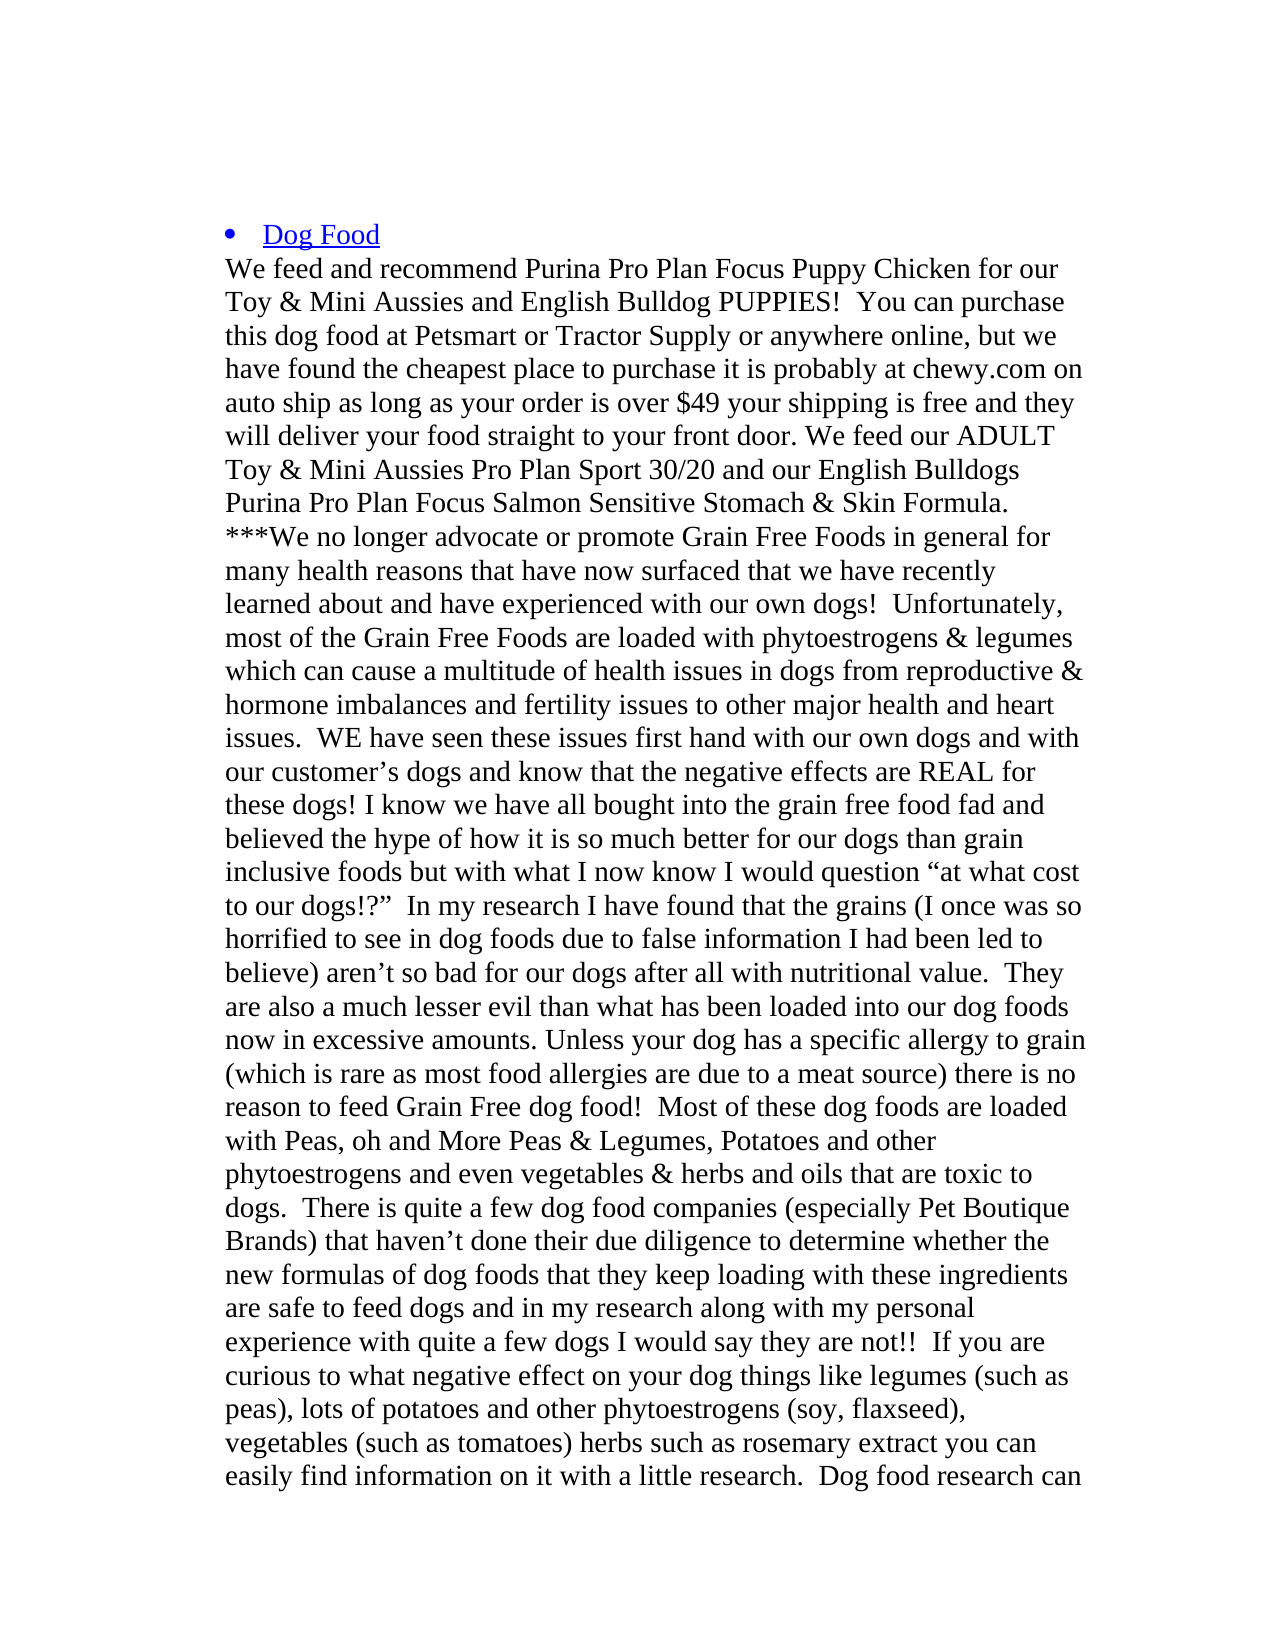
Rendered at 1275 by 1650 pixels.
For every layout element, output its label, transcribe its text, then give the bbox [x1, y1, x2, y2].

list Dog Food [225, 217, 1087, 251]
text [225, 251, 1087, 1492]
